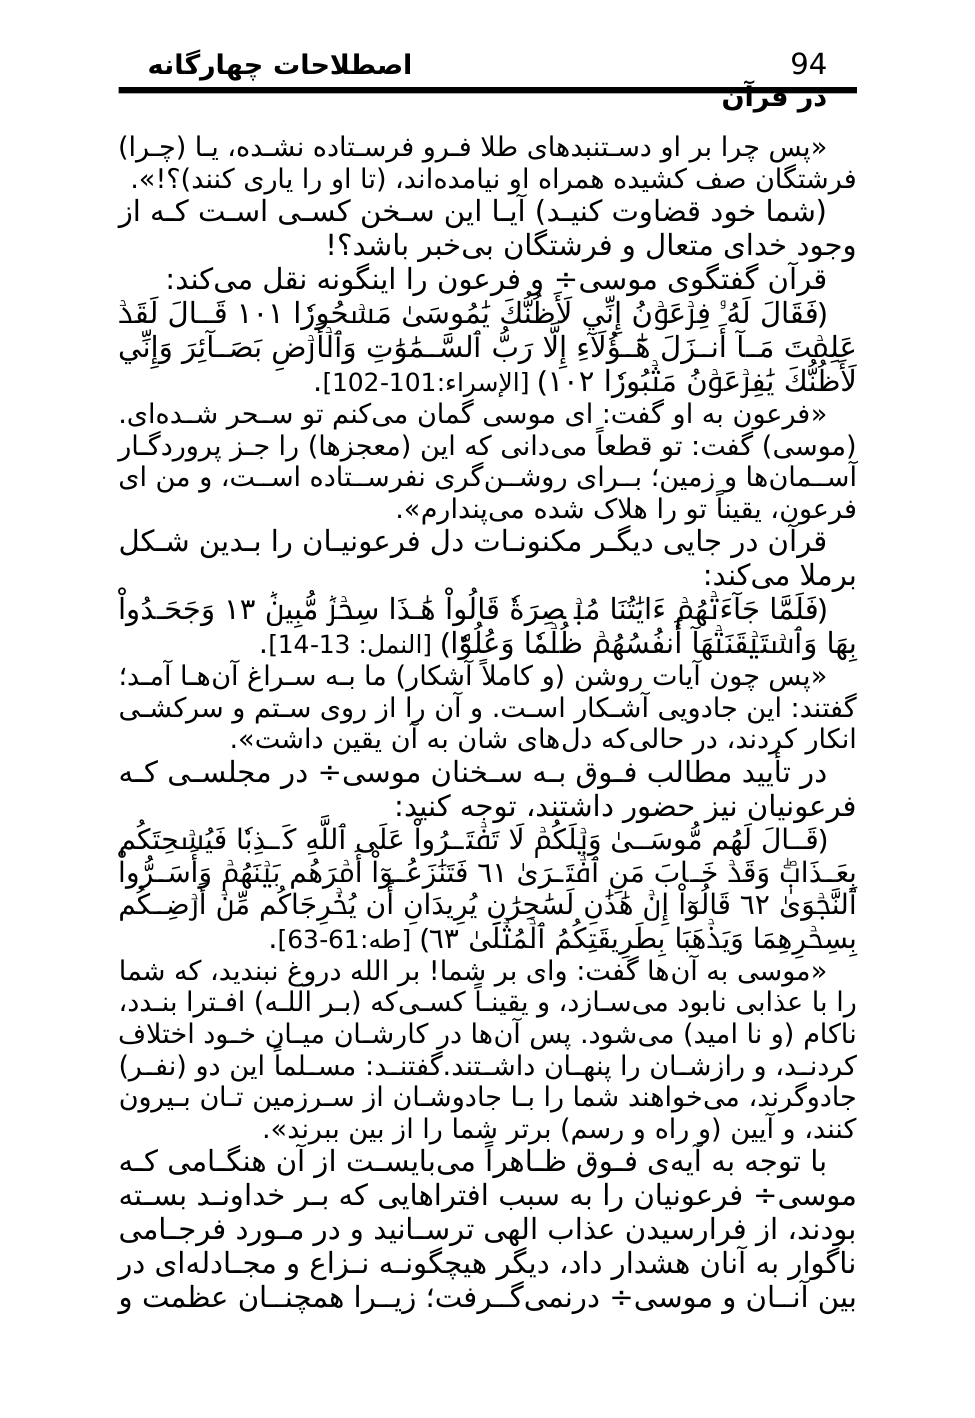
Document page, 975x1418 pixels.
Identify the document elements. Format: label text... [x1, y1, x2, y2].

text قرآن در جایی دیگر مکنونات دل فرعونیان را بدین شکل برملا می‌کند: [118, 525, 857, 593]
text «موسی به آن‌ها گفت: وای بر شما! بر الله دروغ نبندید، که شما را با عذابی نابود می‌سازد، و یقیناً کسی‌که (بر الله) افترا بندد، ناکام (و نا امید) می‌شود. پس آن‌ها در کار‌شان میان خود اختلاف کردند، و راز‌شان را پنهان داشتند.گفتند: مسلماً این دو (نفر) جادوگرند، می‌خواهند شما را با جادو‌شان از سرزمین تان بیرون کنند، و آیین (و راه و رسم) برتر شما را از بین ببرند». [118, 955, 857, 1144]
text «پس چون آیات روشن (و کاملاً آشکار) ما به سراغ آن‌ها آمد؛ گفتند: این جادویی آشکار است. و آن را از روی ستم و سرکشی انکار کردند، در حالی‌که دل‌های شان به آن یقین داشت». [118, 661, 857, 755]
text قرآن گفتگوی موسی÷ و فرعون را اینگونه نقل می‌کند: [118, 263, 857, 297]
text ﴿فَقَالَ لَهُۥ فِرۡعَوۡنُ إِنِّي لَأَظُنُّكَ يَٰمُوسَىٰ مَسۡحُورٗا ١٠١ قَالَ لَقَدۡ عَلِمۡتَ مَآ أَنزَلَ هَٰٓؤُلَآءِ إِلَّا رَبُّ ٱلسَّمَٰوَٰتِ وَٱلۡأَرۡضِ بَصَآئِرَ وَإِنِّي لَأَظُنُّكَ يَٰفِرۡعَوۡنُ مَثۡبُورٗا ١٠٢﴾ [الإسراء:101-102]. [118, 297, 857, 398]
text (شما خود قضاوت کنید) آیا این سخن کسی است که از وجود خدای متعال و فرشتگان بی‌خبر باشد؟! [118, 195, 857, 263]
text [118, 1144, 857, 1314]
text «فرعون به او گفت: ای موسی گمان می‌کنم تو سحر شده‌ای. (موسی) گفت: تو قطعاً می‌دانی که این (معجزها) را جز پروردگار آسمان‌ها و زمین؛ برای روشن‌گری نفرستاده است، و من ای فرعون، یقیناً تو را هلاک شده می‌پندارم». [118, 398, 857, 525]
text ﴿قَالَ لَهُم مُّوسَىٰ وَيۡلَكُمۡ لَا تَفۡتَرُواْ عَلَى ٱللَّهِ كَذِبٗا فَيُسۡحِتَكُم بِعَذَابٖۖ وَقَدۡ خَابَ مَنِ ٱفۡتَرَىٰ ٦١ فَتَنَٰزَعُوٓاْ أَمۡرَهُم بَيۡنَهُمۡ وَأَسَرُّواْ ٱلنَّجۡوَىٰ ٦٢ قَالُوٓاْ إِنۡ هَٰذَٰنِ لَسَٰحِرَٰنِ يُرِيدَانِ أَن يُخۡرِجَاكُم مِّنۡ أَرۡضِكُم بِسِحۡرِهِمَا وَيَذۡهَبَا بِطَرِيقَتِكُمُ ٱلۡمُثۡلَىٰ ٦٣﴾ [طه:61-63]. [118, 823, 857, 955]
text «پس چرا بر او دستنبدهای طلا فرو فرستاده نشده، یا (چرا) فرشتگان صف کشیده همراه او نیامده‌اند، (تا او را یاری کنند)؟!». [118, 132, 857, 195]
text ﴿فَلَمَّا جَآءَتۡهُمۡ ءَايَٰتُنَا مُبۡصِرَةٗ قَالُواْ هَٰذَا سِحۡرٞ مُّبِينٞ ١٣ وَجَحَدُواْ بِهَا وَٱسۡتَيۡقَنَتۡهَآ أَنفُسُهُمۡ ظُلۡمٗا وَعُلُوّٗا﴾ [النمل: 13-14]. [118, 593, 857, 661]
text در تأیید مطالب فوق به سخنان موسی÷ در مجلسی که فرعونیان نیز حضور داشتند، توجه کنید: [118, 755, 857, 823]
